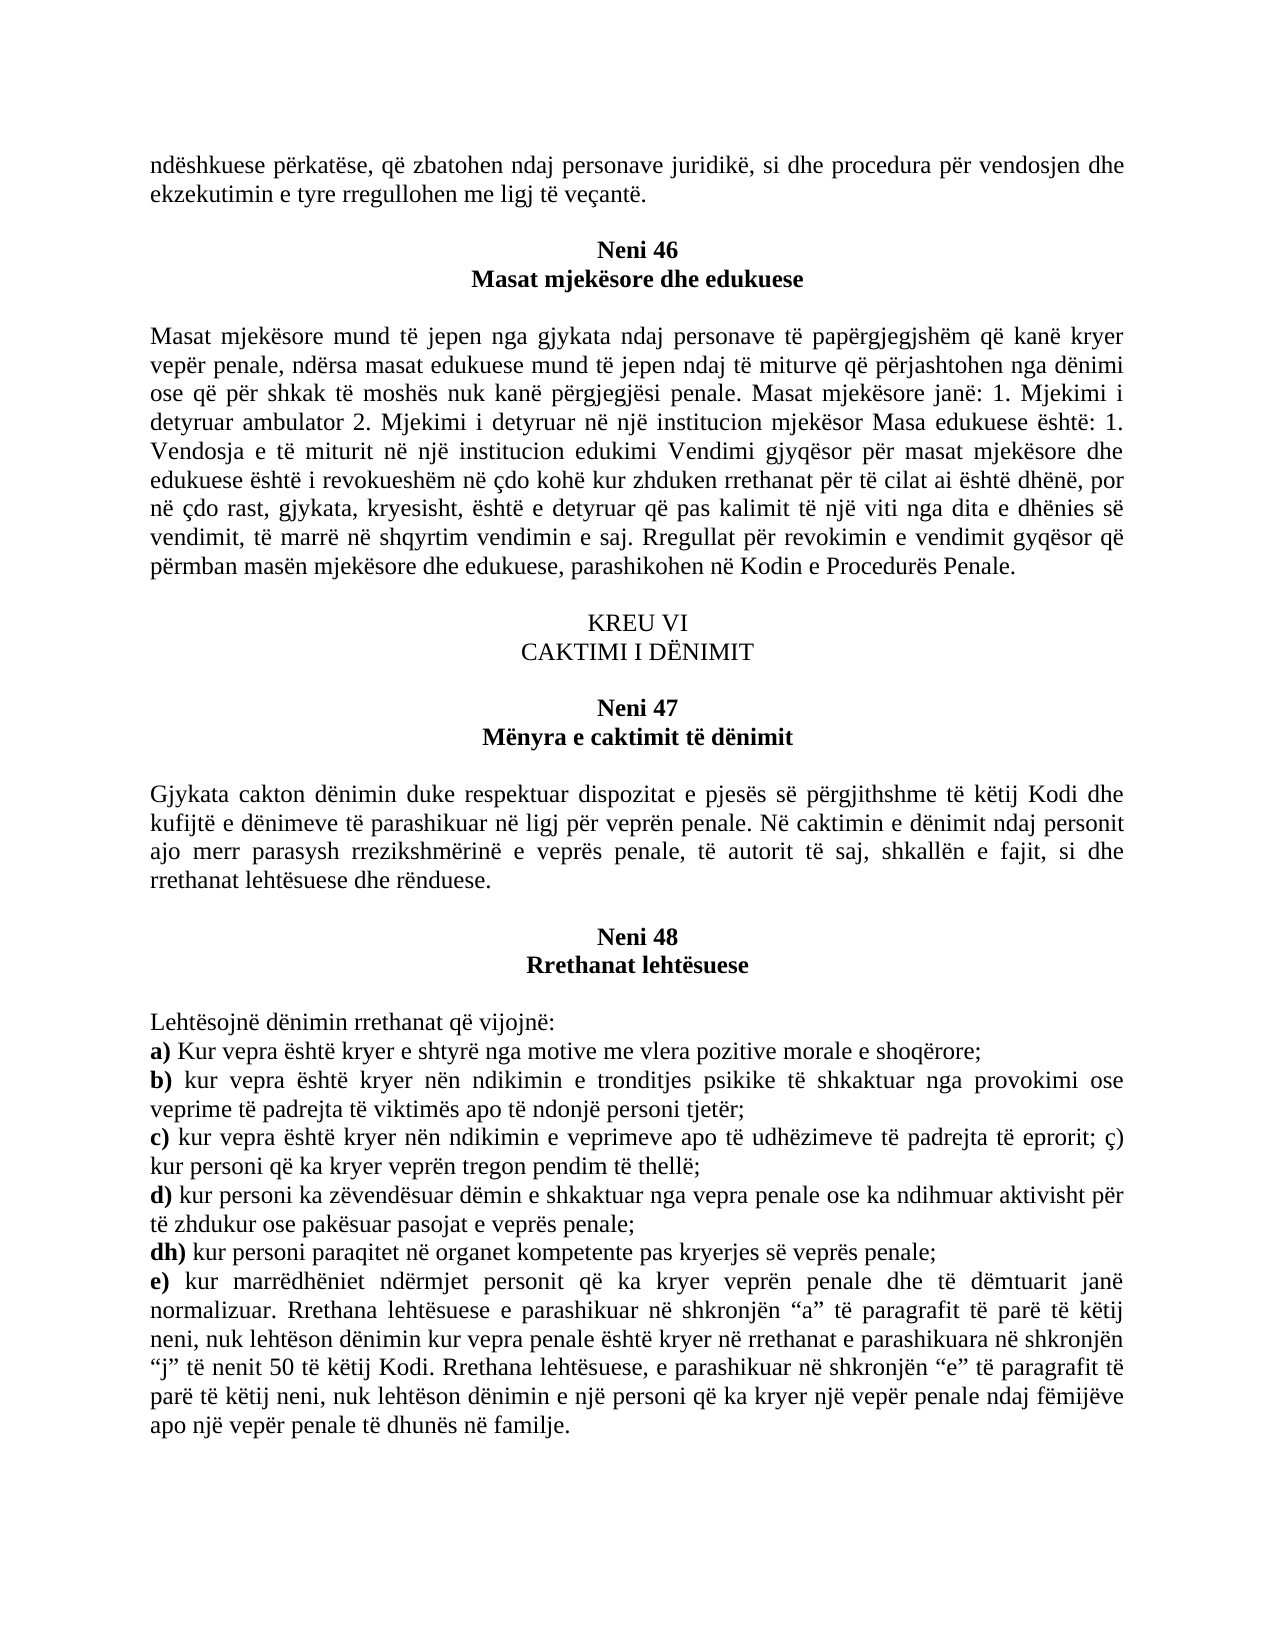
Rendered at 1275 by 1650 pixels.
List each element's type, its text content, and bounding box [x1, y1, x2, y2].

text Neni 47 [150, 693, 1125, 722]
text Rrethanat lehtësuese [150, 951, 1125, 979]
text c) kur vepra është kryer nën ndikimin e veprimeve apo të udhëzimeve të padrejta të eprorit; ç) kur personi që ka kryer veprën tregon pendim të thellë; [150, 1122, 1125, 1180]
text e) kur marrëdhëniet ndërmjet personit që ka kryer veprën penale dhe të dëmtuarit janë normalizuar. Rrethana lehtësuese e parashikuar në shkronjën “a” të paragrafit të parë të këtij neni, nuk lehtëson dënimin kur vepra penale është kryer në rrethanat e parashikuara në shkronjën “j” të nenit 50 të këtij Kodi. Rrethana lehtësuese, e parashikuar në shkronjën “e” të paragrafit të parë të këtij neni, nuk lehtëson dënimin e një personi që ka kryer një vepër penale ndaj fëmijëve apo një vepër penale të dhunës në familje. [150, 1266, 1125, 1439]
text KREU VI [150, 608, 1125, 637]
text Neni 46 [150, 236, 1125, 264]
text Mënyra e caktimit të dënimit [150, 722, 1125, 751]
text Gjykata cakton dënimin duke respektuar dispozitat e pjesës së përgjithshme të këtij Kodi dhe kufijtë e dënimeve të parashikuar në ligj për veprën penale. Në caktimin e dënimit ndaj personit ajo merr parasysh rrezikshmërinë e veprës penale, të autorit të saj, shkallën e fajit, si dhe rrethanat lehtësuese dhe rënduese. [150, 779, 1125, 894]
text a) Kur vepra është kryer e shtyrë nga motive me vlera pozitive morale e shoqërore; [150, 1036, 1125, 1065]
text Masat mjekësore mund të jepen nga gjykata ndaj personave të papërgjegjshëm që kanë kryer vepër penale, ndërsa masat edukuese mund të jepen ndaj të miturve që përjashtohen nga dënimi ose që për shkak të moshës nuk kanë përgjegjësi penale. Masat mjekësore janë: 1. Mjekimi i detyruar ambulator 2. Mjekimi i detyruar në një institucion mjekësor Masa edukuese është: 1. Vendosja e të miturit në një institucion edukimi Vendimi gjyqësor për masat mjekësore dhe edukuese është i revokueshëm në çdo kohë kur zhduken rrethanat për të cilat ai është dhënë, por në çdo rast, gjykata, kryesisht, është e detyruar që pas kalimit të një viti nga dita e dhënies së vendimit, të marrë në shqyrtim vendimin e saj. Rregullat për revokimin e vendimit gyqësor që përmban masën mjekësore dhe edukuese, parashikohen në Kodin e Procedurës Penale. [150, 321, 1125, 580]
text d) kur personi ka zëvendësuar dëmin e shkaktuar nga vepra penale ose ka ndihmuar aktivisht për të zhdukur ose pakësuar pasojat e veprës penale; [150, 1180, 1125, 1237]
text CAKTIMI I DËNIMIT [150, 637, 1125, 665]
text dh) kur personi paraqitet në organet kompetente pas kryerjes së veprës penale; [150, 1237, 1125, 1266]
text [150, 150, 1125, 207]
text Masat mjekësore dhe edukuese [150, 264, 1125, 293]
text Neni 48 [150, 922, 1125, 951]
text Lehtësojnë dënimin rrethanat që vijojnë: [150, 1007, 1125, 1036]
text b) kur vepra është kryer nën ndikimin e tronditjes psikike të shkaktuar nga provokimi ose veprime të padrejta të viktimës apo të ndonjë personi tjetër; [150, 1065, 1125, 1122]
